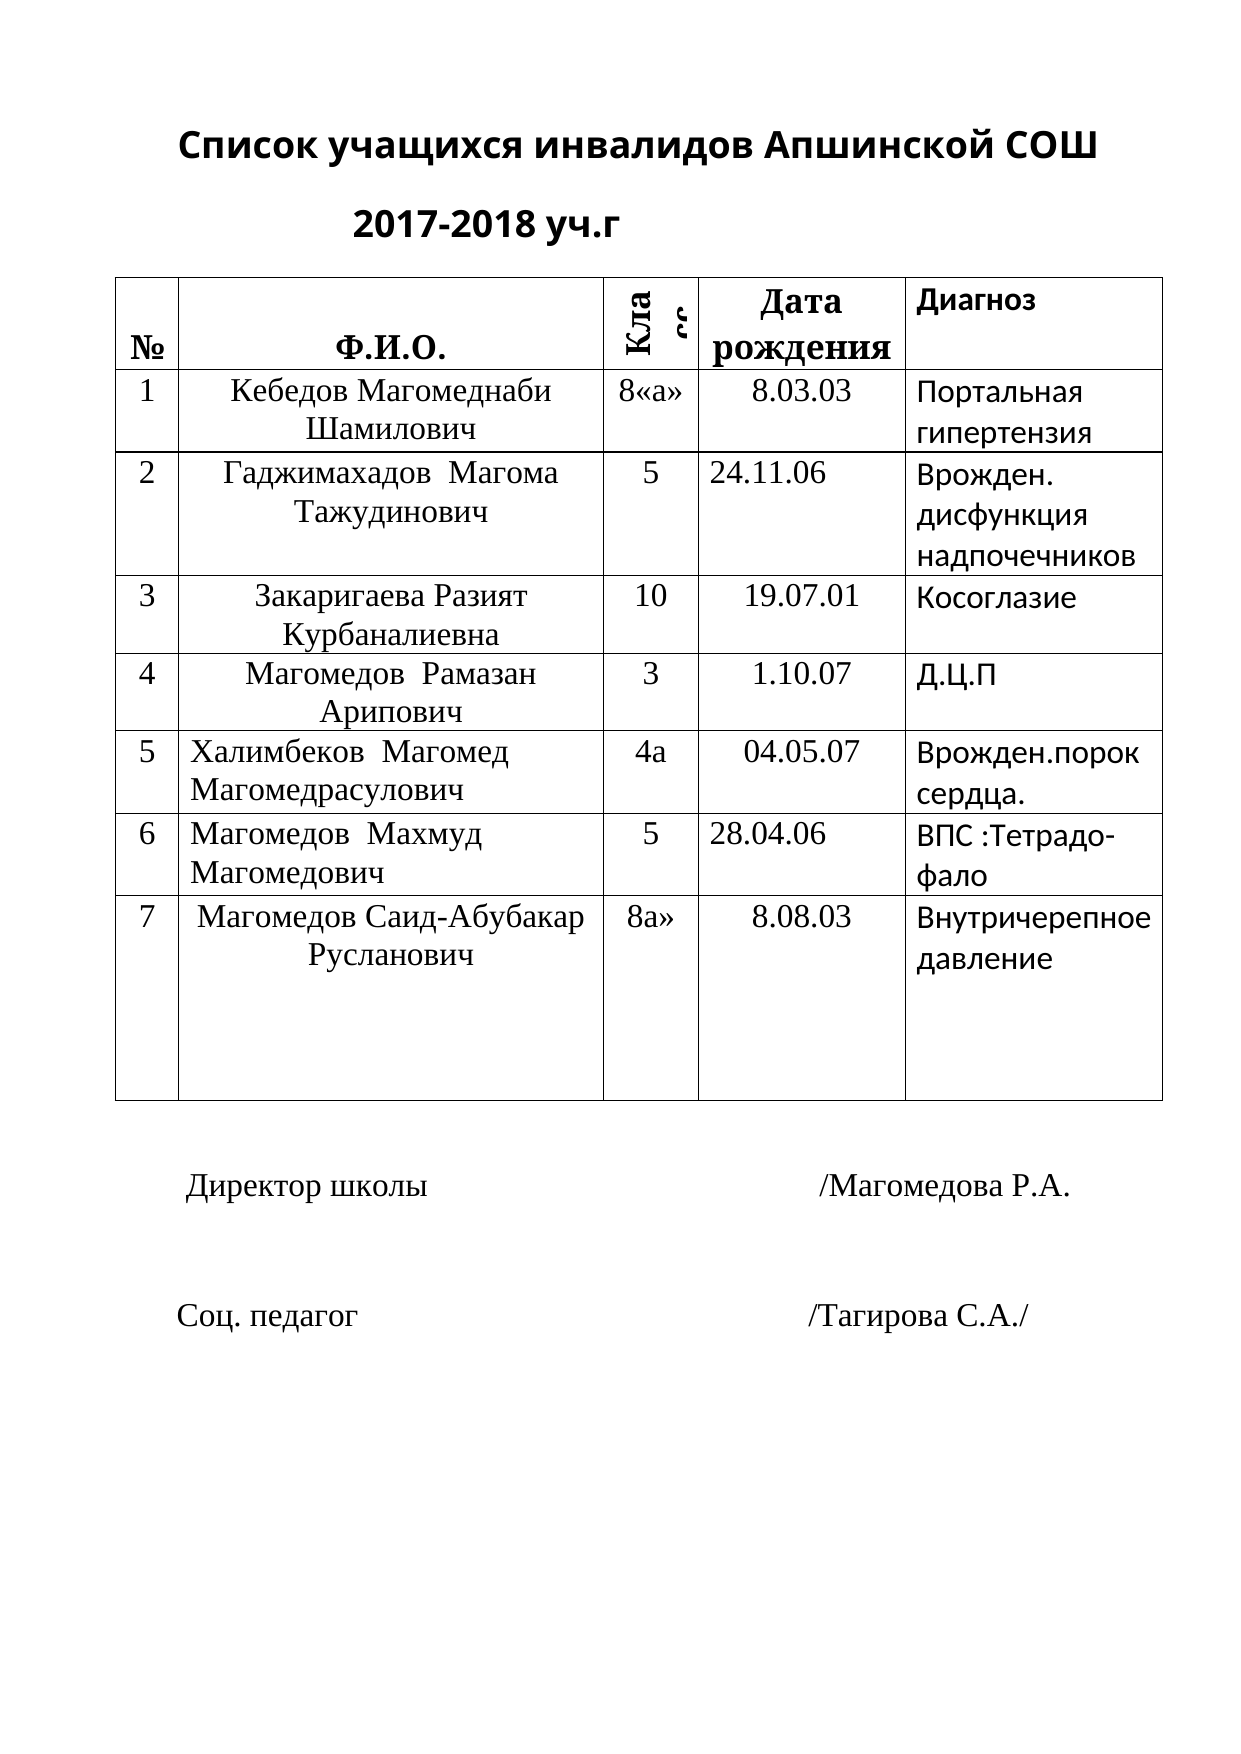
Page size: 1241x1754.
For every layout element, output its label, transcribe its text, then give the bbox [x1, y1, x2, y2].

table_header Дата рождения [699, 278, 905, 369]
table_cell Д.Ц.П [906, 654, 1162, 730]
table_cell 3 [116, 576, 178, 652]
table_cell Портальная гипертензия [906, 370, 1162, 451]
table_header Класс [604, 278, 698, 369]
table_cell 5 [116, 731, 178, 813]
table_cell 5 [604, 453, 698, 575]
table_cell 4а [604, 731, 698, 813]
table_cell Магомедов Рамазан Арипович [179, 654, 603, 730]
table_cell Закаригаева Разият Курбаналиевна [179, 576, 603, 652]
table_cell 04.05.07 [699, 731, 905, 813]
table_cell 3 [604, 654, 698, 730]
text Директор школы /Магомедова Р.А. [177, 1166, 1152, 1204]
table_cell Магомедов Саид-Абубакар Русланович [179, 896, 603, 1100]
table_cell 8а» [604, 896, 698, 1100]
table_cell 28.04.06 [699, 814, 905, 895]
table_cell Магомедов Махмуд Магомедович [179, 814, 603, 895]
table_cell 5 [604, 814, 698, 895]
table_cell 8.03.03 [699, 370, 905, 451]
table_cell 10 [604, 576, 698, 652]
text Список учащихся инвалидов Апшинской СОШ [177, 118, 1152, 169]
table_header Ф.И.О. [179, 278, 603, 369]
table_header № [116, 278, 178, 369]
table_cell 19.07.01 [699, 576, 905, 652]
table_cell Гаджимахадов Магома Тажудинович [179, 453, 603, 575]
table_cell Внутричерепное давление [906, 896, 1162, 1100]
table_cell Косоглазие [906, 576, 1162, 652]
table_cell Врожден.порок сердца. [906, 731, 1162, 813]
table_cell Халимбеков Магомед Магомедрасулович [179, 731, 603, 813]
table_cell 7 [116, 896, 178, 1100]
text 2017-2018 уч.г [177, 198, 1152, 249]
table_cell 24.11.06 [699, 453, 905, 575]
table_cell 2 [116, 453, 178, 575]
table_header Диагноз [906, 278, 1162, 369]
table_cell 1.10.07 [699, 654, 905, 730]
table_cell 8.08.03 [699, 896, 905, 1100]
table_cell ВПС :Тетрадо-фало [906, 814, 1162, 895]
table_cell 4 [116, 654, 178, 730]
text Соц. педагог /Тагирова С.А./ [118, 1296, 1152, 1334]
table_cell Врожден. дисфункция надпочечников [906, 453, 1162, 575]
table_cell Кебедов Магомеднаби Шамилович [179, 370, 603, 451]
table_cell 6 [116, 814, 178, 895]
table_cell 1 [116, 370, 178, 451]
table_cell 8«а» [604, 370, 698, 451]
